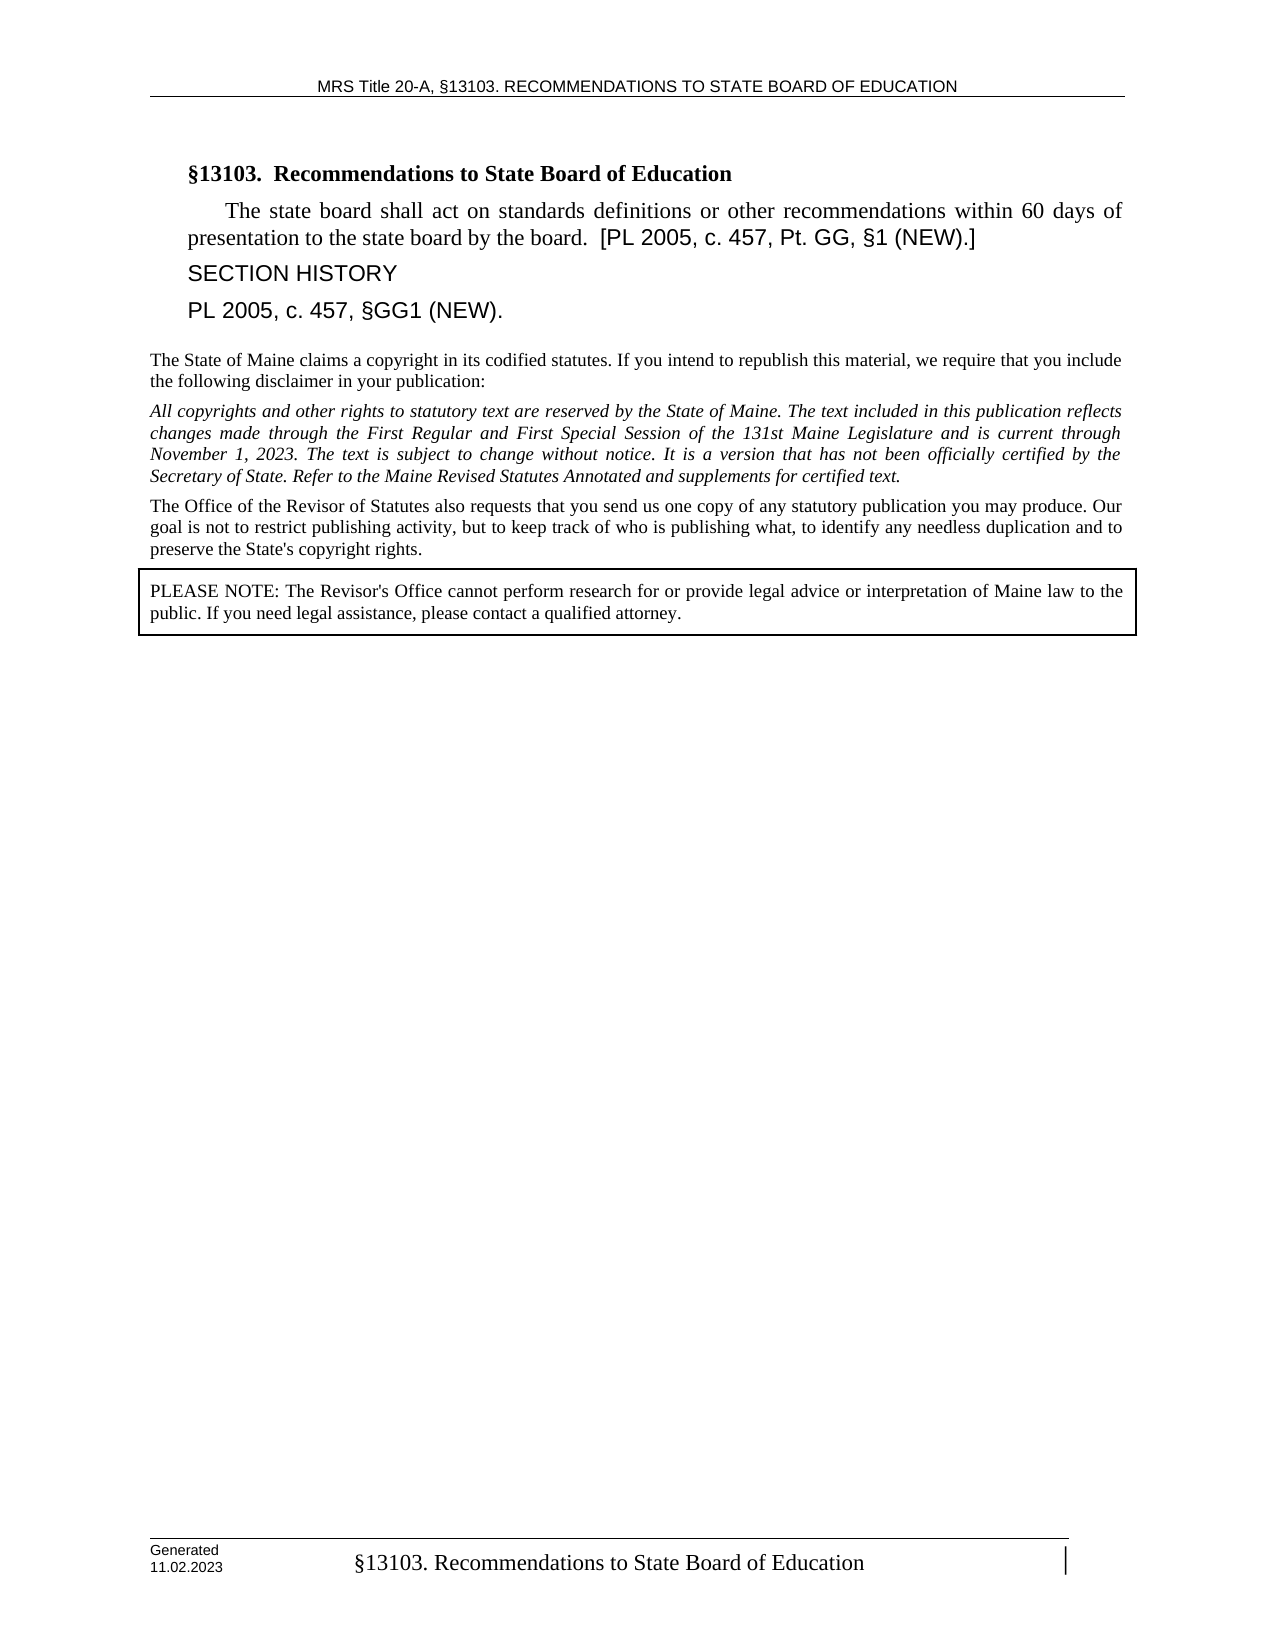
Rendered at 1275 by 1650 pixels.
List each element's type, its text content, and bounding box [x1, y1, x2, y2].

text PLEASE NOTE: The Revisor's Office cannot perform research for or provide legal advice or interpretation of Maine law to the public. If you need legal assistance, please contact a qualified attorney. [140, 570, 1135, 634]
text SECTION HISTORY [187, 260, 1125, 287]
text All copyrights and other rights to statutory text are reserved by the State of Maine. The text included in this publication reflects changes made through the First Regular and First Special Session of the 131st Maine Legislature and is current through November 1, 2023 . The text is subject to change without notice. It is a version that has not been officially certified by the Secretary of State. Refer to the Maine Revised Statutes Annotated and supplements for certified text. [150, 400, 1125, 486]
text The State of Maine claims a copyright in its codified statutes. If you intend to republish this material, we require that you include the following disclaimer in your publication: [150, 348, 1125, 392]
text PL 2005, c. 457, §GG1 (NEW). [187, 297, 1125, 323]
text §13103. Recommendations to State Board of Education [187, 160, 1125, 187]
text The state board shall act on standards definitions or other recommendations within 60 days of presentation to the state board by the board. [PL 2005, c. 457, Pt. GG, §1 (NEW).] [187, 197, 1125, 250]
text The Office of the Revisor of Statutes also requests that you send us one copy of any statutory publication you may produce. Our goal is not to restrict publishing activity, but to keep track of who is publishing what, to identify any needless duplication and to preserve the State's copyright rights. [150, 494, 1125, 559]
